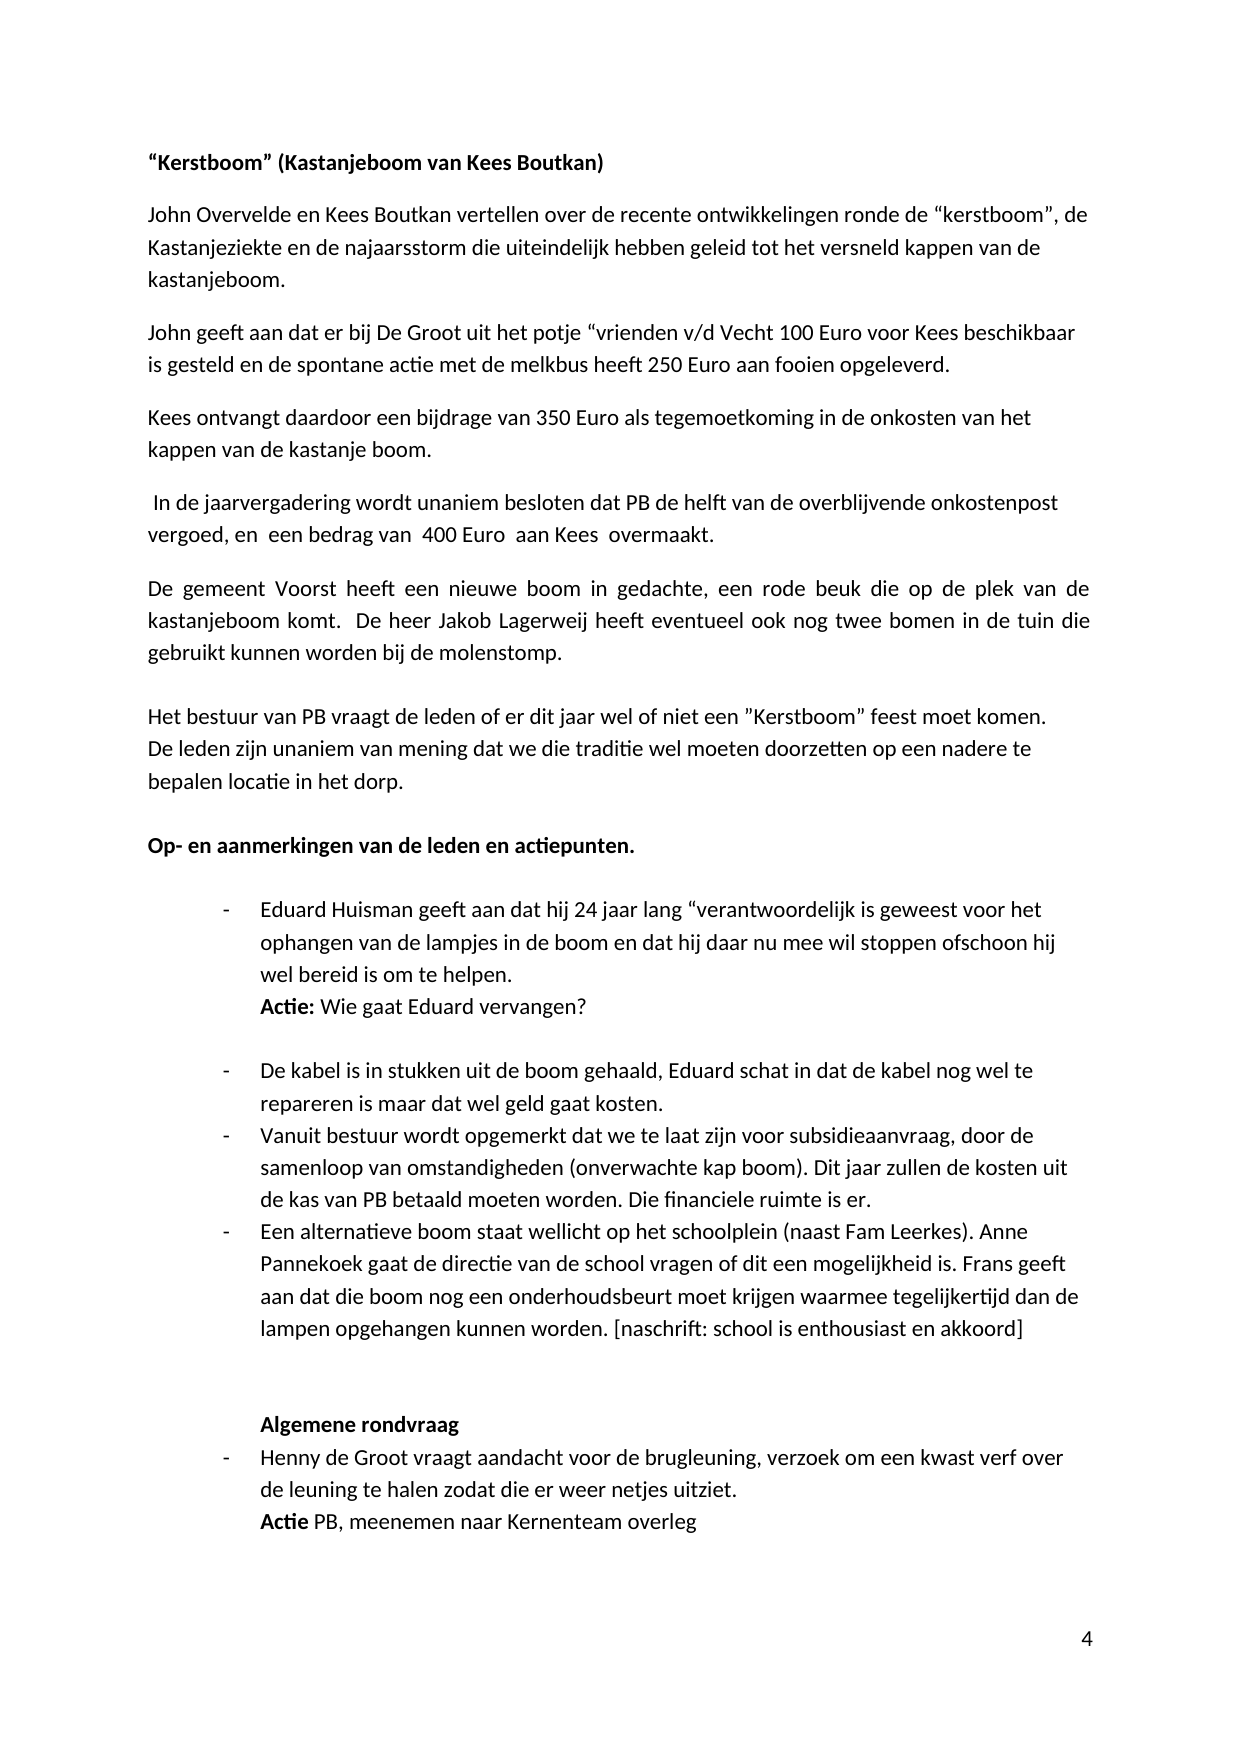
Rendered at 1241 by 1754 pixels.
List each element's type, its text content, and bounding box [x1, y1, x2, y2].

list Eduard Huisman geeft aan dat hij 24 jaar lang “verantwoordelijk is geweest voor het ophangen van de lampjes in de boom en dat hij daar nu mee wil stoppen ofschoon hij wel bereid is om te helpen. [223, 896, 1093, 988]
list Het bestuur van PB vraagt de leden of er dit jaar wel of niet een ”Kerstboom” feest moet komen. [148, 702, 1093, 730]
text Kees ontvangt daardoor een bijdrage van 350 Euro als tegemoetkoming in de onkosten van het kappen van de kastanje boom. [148, 403, 1093, 463]
list De kabel is in stukken uit de boom gehaald, Eduard schat in dat de kabel nog wel te repareren is maar dat wel geld gaat kosten. [223, 1056, 1093, 1117]
text In de jaarvergadering wordt unaniem besloten dat PB de helft van de overblijvende onkostenpost vergoed, en een bedrag van 400 Euro aan Kees overmaakt. [148, 488, 1093, 549]
list De gemeent Voorst heeft een nieuwe boom in gedachte, een rode beuk die op de plek van de kastanjeboom komt. De heer Jakob Lagerweij heeft eventueel ook nog twee bomen in de tuin die gebruikt kunnen worden bij de molenstomp. [148, 574, 1093, 666]
list Actie PB, meenemen naar Kernenteam overleg [260, 1507, 1093, 1535]
list Henny de Groot vraagt aandacht voor de brugleuning, verzoek om een kwast verf over de leuning te halen zodat die er weer netjes uitziet. [223, 1443, 1093, 1503]
text John Overvelde en Kees Boutkan vertellen over de recente ontwikkelingen ronde de “kerstboom”, de Kastanjeziekte en de najaarsstorm die uiteindelijk hebben geleid tot het versneld kappen van de kastanjeboom. [148, 201, 1093, 293]
list Vanuit bestuur wordt opgemerkt dat we te laat zijn voor subsidieaanvraag, door de samenloop van omstandigheden (onverwachte kap boom). Dit jaar zullen de kosten uit de kas van PB betaald moeten worden. Die financiele ruimte is er. [223, 1121, 1093, 1213]
list Algemene rondvraag [260, 1411, 1093, 1438]
list Op- en aanmerkingen van de leden en actiepunten. [148, 831, 1093, 859]
list Actie: Wie gaat Eduard vervangen? [260, 992, 1093, 1020]
list Een alternatieve boom staat wellicht op het schoolplein (naast Fam Leerkes). Anne Pannekoek gaat de directie van de school vragen of dit een mogelijkheid is. Frans geeft aan dat die boom nog een onderhoudsbeurt moet krijgen waarmee tegelijkertijd dan de lampen opgehangen kunnen worden. [naschrift: school is enthousiast en akkoord] [223, 1217, 1093, 1342]
list De leden zijn unaniem van mening dat we die traditie wel moeten doorzetten op een nadere te bepalen locatie in het dorp. [148, 734, 1093, 795]
text “Kerstboom” (Kastanjeboom van Kees Boutkan) [148, 148, 1093, 176]
text John geeft aan dat er bij De Groot uit het potje “vrienden v/d Vecht 100 Euro voor Kees beschikbaar is gesteld en de spontane actie met de melkbus heeft 250 Euro aan fooien opgeleverd. [148, 318, 1093, 378]
